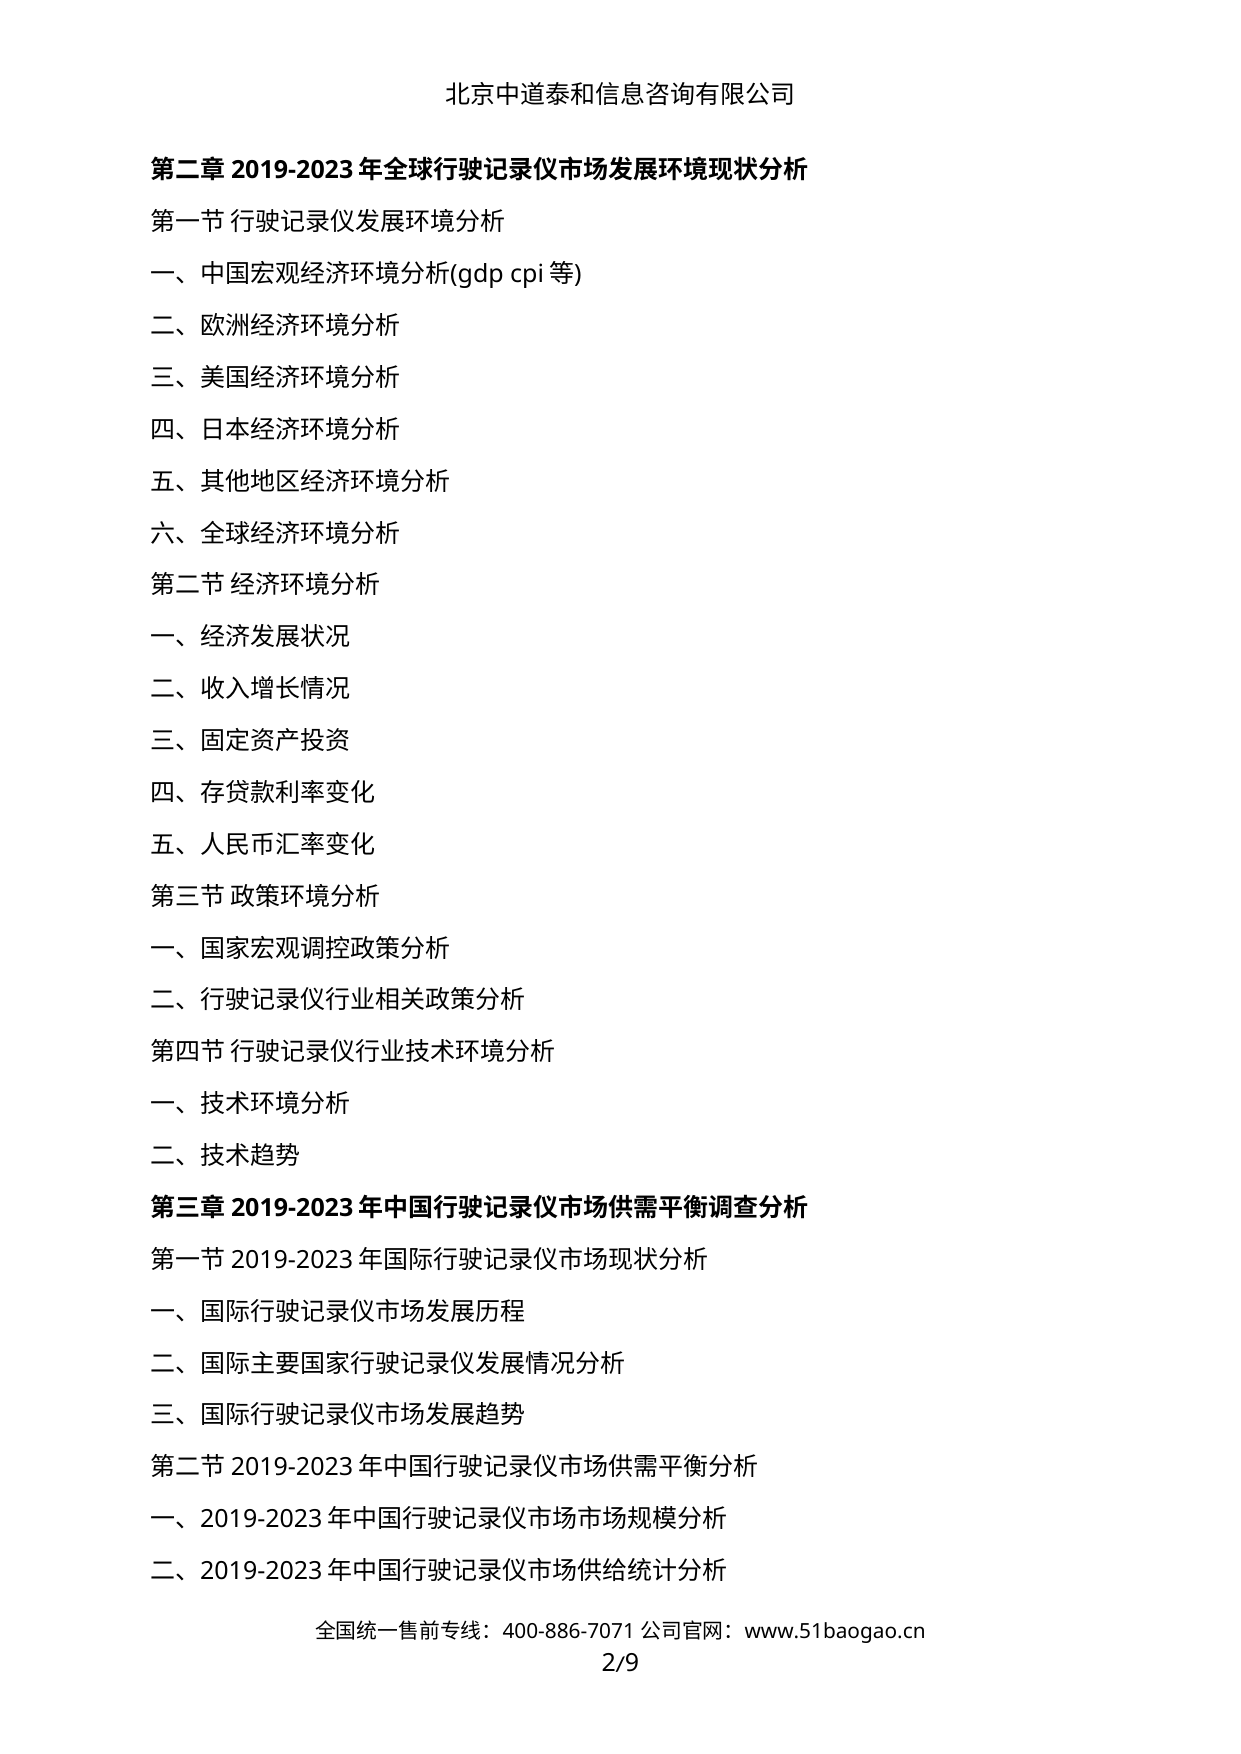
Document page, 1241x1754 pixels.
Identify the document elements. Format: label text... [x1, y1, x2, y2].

text 第一节 2019-2023年国际行驶记录仪市场现状分析 [150, 1239, 1090, 1276]
text 二、2019-2023年中国行驶记录仪市场供给统计分析 [150, 1551, 1090, 1587]
text 第一节 行驶记录仪发展环境分析 [150, 202, 1090, 238]
text 二、欧洲经济环境分析 [150, 306, 1090, 342]
text 第三节 政策环境分析 [150, 876, 1090, 912]
text 一、国际行驶记录仪市场发展历程 [150, 1291, 1090, 1327]
text 二、行驶记录仪行业相关政策分析 [150, 980, 1090, 1016]
text 二、收入增长情况 [150, 669, 1090, 705]
text 一、2019-2023年中国行驶记录仪市场市场规模分析 [150, 1499, 1090, 1535]
text 五、人民币汇率变化 [150, 824, 1090, 861]
text 第二节 经济环境分析 [150, 565, 1090, 601]
text 二、技术趋势 [150, 1136, 1090, 1172]
text 四、日本经济环境分析 [150, 409, 1090, 446]
text 第二节 2019-2023年中国行驶记录仪市场供需平衡分析 [150, 1447, 1090, 1483]
text 一、中国宏观经济环境分析(gdp cpi等) [150, 254, 1090, 290]
text 一、经济发展状况 [150, 617, 1090, 653]
text 三、美国经济环境分析 [150, 357, 1090, 394]
text 三、固定资产投资 [150, 721, 1090, 757]
text 六、全球经济环境分析 [150, 513, 1090, 549]
text 四、存贷款利率变化 [150, 772, 1090, 809]
text 二、国际主要国家行驶记录仪发展情况分析 [150, 1343, 1090, 1379]
text 三、国际行驶记录仪市场发展趋势 [150, 1395, 1090, 1431]
text 第二章 2019-2023年全球行驶记录仪市场发展环境现状分析 [150, 150, 1090, 186]
text 一、国家宏观调控政策分析 [150, 928, 1090, 964]
text 五、其他地区经济环境分析 [150, 461, 1090, 497]
text 第三章 2019-2023年中国行驶记录仪市场供需平衡调查分析 [150, 1187, 1090, 1224]
text 一、技术环境分析 [150, 1084, 1090, 1120]
text 第四节 行驶记录仪行业技术环境分析 [150, 1032, 1090, 1068]
